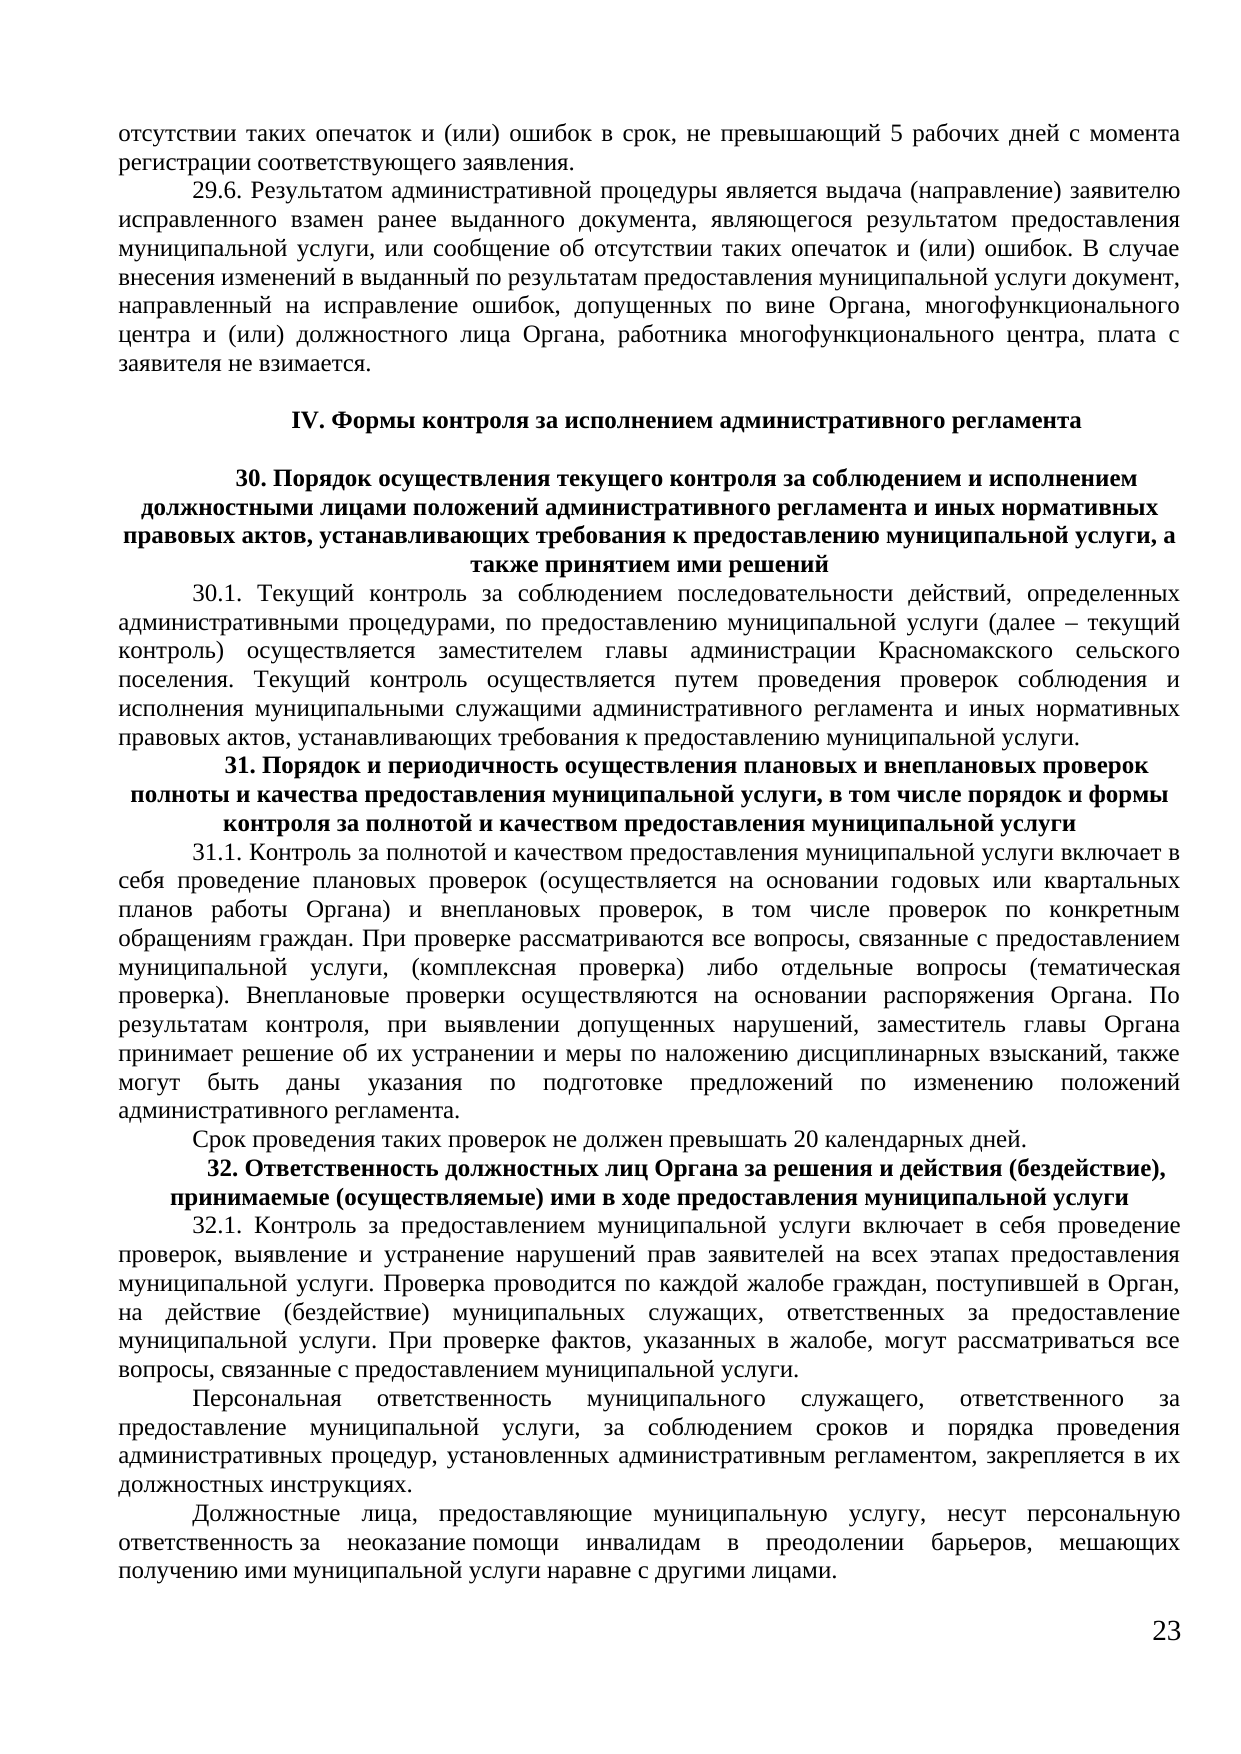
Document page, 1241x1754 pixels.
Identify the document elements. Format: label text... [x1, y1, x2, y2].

text 30.1. Текущий контроль за соблюдением последовательности действий, определенных административными процедурами, по предоставлению муниципальной услуги (далее – текущий контроль) осуществляется заместителем главы администрации Красномакского сельского поселения. Текущий контроль осуществляется путем проведения проверок соблюдения и исполнения муниципальными служащими административного регламента и иных нормативных правовых актов, устанавливающих требования к предоставлению муниципальной услуги. [118, 578, 1181, 751]
text IV. Формы контроля за исполнением административного регламента [118, 406, 1181, 434]
text Срок проведения таких проверок не должен превышать 20 календарных дней. [118, 1124, 1181, 1153]
text 32. Ответственность должностных лиц Органа за решения и действия (бездействие), принимаемые (осуществляемые) ими в ходе предоставления муниципальной услуги [118, 1153, 1181, 1211]
text 30. Порядок осуществления текущего контроля за соблюдением и исполнением должностными лицами положений административного регламента и иных нормативных правовых актов, устанавливающих требования к предоставлению муниципальной услуги, а также принятием ими решений [118, 463, 1181, 578]
text 32.1. Контроль за предоставлением муниципальной услуги включает в себя проведение проверок, выявление и устранение нарушений прав заявителей на всех этапах предоставления муниципальной услуги. Проверка проводится по каждой жалобе граждан, поступившей в Орган, на действие (бездействие) муниципальных служащих, ответственных за предоставление муниципальной услуги. При проверке фактов, указанных в жалобе, могут рассматриваться все вопросы, связанные с предоставлением муниципальной услуги. [118, 1211, 1181, 1383]
text 31. Порядок и периодичность осуществления плановых и внеплановых проверок полноты и качества предоставления муниципальной услуги, в том числе порядок и формы контроля за полнотой и качеством предоставления муниципальной услуги [118, 751, 1181, 837]
text Персональная ответственность муниципального служащего, ответственного за предоставление муниципальной услуги, за соблюдением сроков и порядка проведения административных процедур, установленных административным регламентом, закрепляется в их должностных инструкциях. [118, 1383, 1181, 1498]
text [118, 118, 1181, 176]
text Должностные лица, предоставляющие муниципальную услугу, несут персональную ответственность за неоказание помощи инвалидам в преодолении барьеров, мешающих получению ими муниципальной услуги наравне с другими лицами. [118, 1498, 1181, 1584]
text 31.1. Контроль за полнотой и качеством предоставления муниципальной услуги включает в себя проведение плановых проверок (осуществляется на основании годовых или квартальных планов работы Органа) и внеплановых проверок, в том числе проверок по конкретным обращениям граждан. При проверке рассматриваются все вопросы, связанные с предоставлением муниципальной услуги, (комплексная проверка) либо отдельные вопросы (тематическая проверка). Внеплановые проверки осуществляются на основании распоряжения Органа. По результатам контроля, при выявлении допущенных нарушений, заместитель главы Органа принимает решение об их устранении и меры по наложению дисциплинарных взысканий, также могут быть даны указания по подготовке предложений по изменению положений административного регламента. [118, 837, 1181, 1124]
text 29.6. Результатом административной процедуры является выдача (направление) заявителю исправленного взамен ранее выданного документа, являющегося результатом предоставления муниципальной услуги, или сообщение об отсутствии таких опечаток и (или) ошибок. В случае внесения изменений в выданный по результатам предоставления муниципальной услуги документ, направленный на исправление ошибок, допущенных по вине Органа, многофункционального центра и (или) должностного лица Органа, работника многофункционального центра, плата с заявителя не взимается. [118, 176, 1181, 377]
